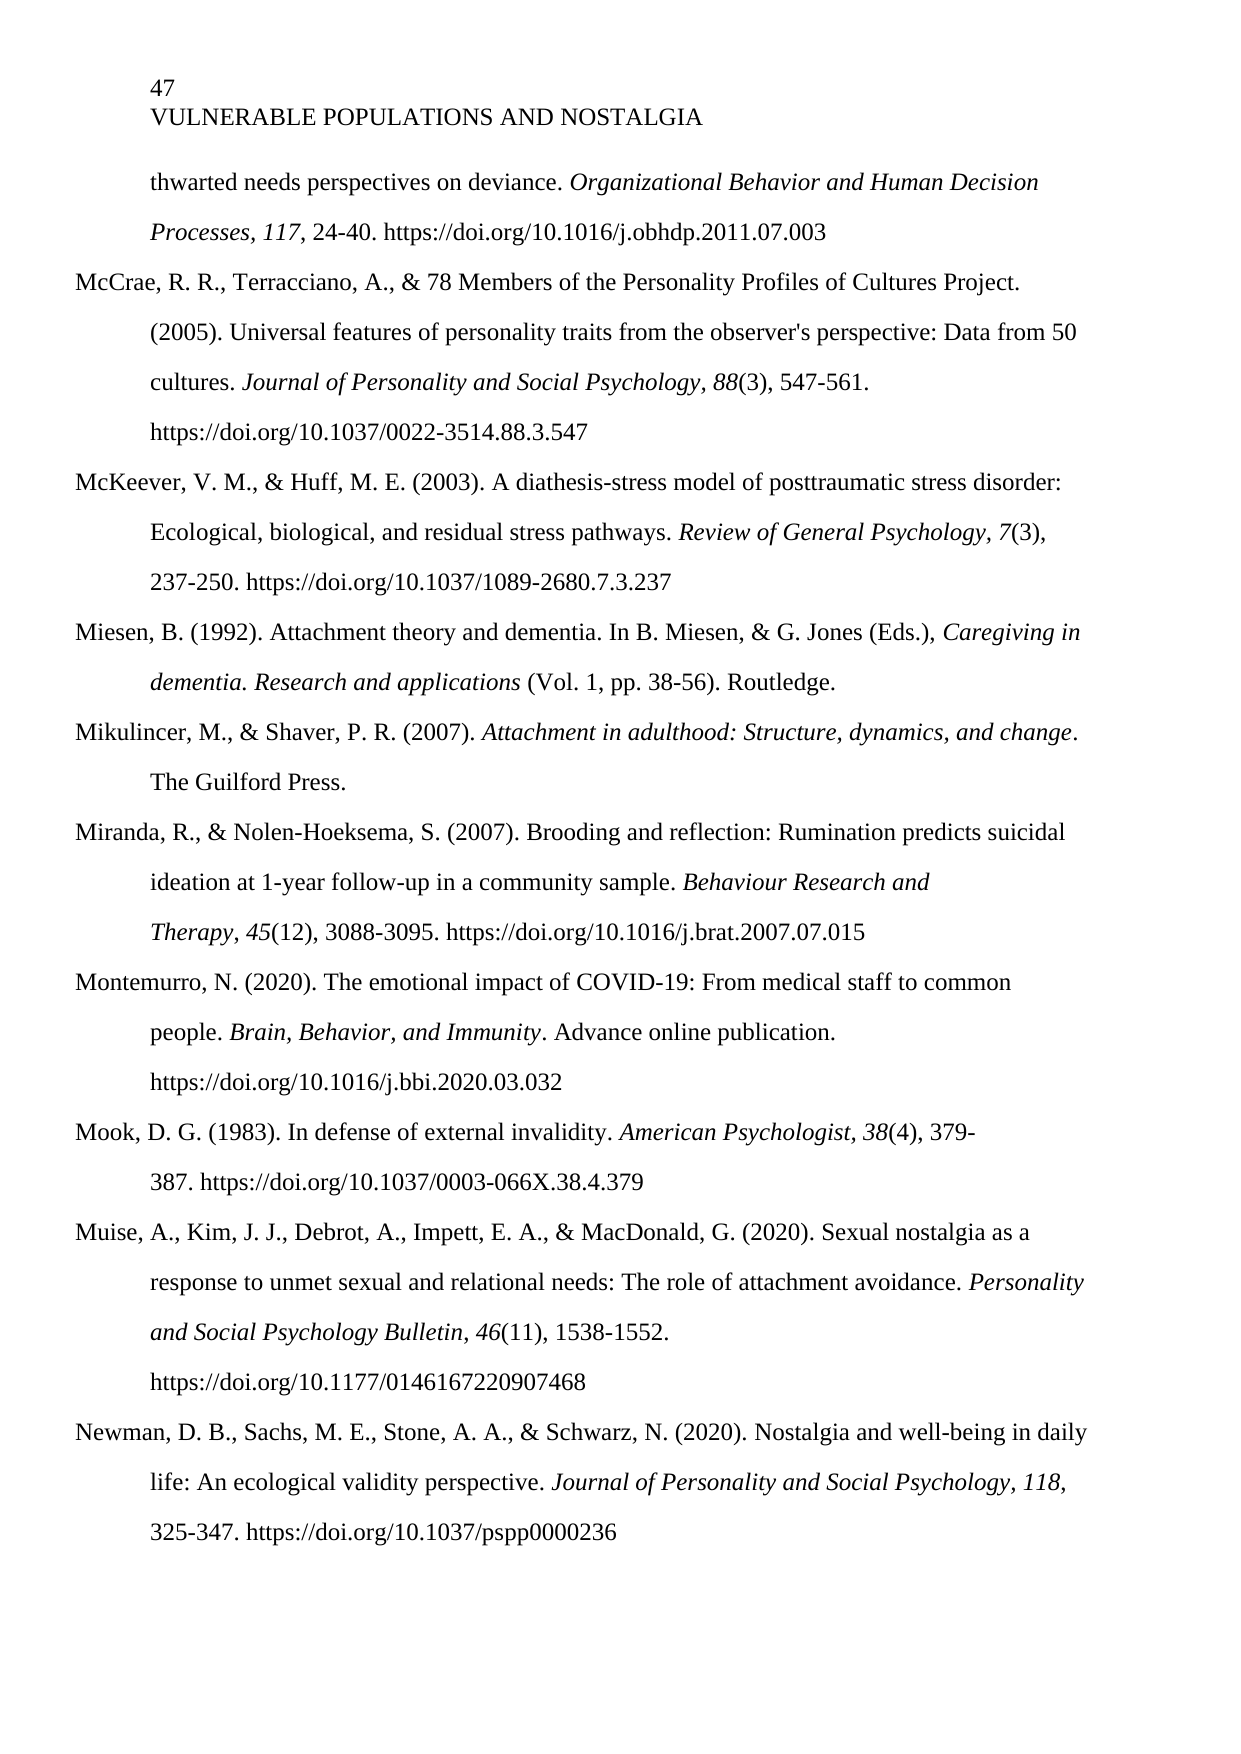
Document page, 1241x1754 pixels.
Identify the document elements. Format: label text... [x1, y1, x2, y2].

text Mikulincer, M., & Shaver, P. R. (2007). Attachment in adulthood: Structure, dynamics, and change. The Guilford Press. [75, 700, 1090, 800]
text Newman, D. B., Sachs, M. E., Stone, A. A., & Schwarz, N. (2020). Nostalgia and well-being in daily life: An ecological validity perspective. Journal of Personality and Social Psychology, 118, 325-347. https://doi.org/10.1037/pspp0000236 [75, 1400, 1090, 1550]
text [75, 150, 1090, 250]
text Mook, D. G. (1983). In defense of external invalidity. American Psychologist, 38(4), 379-387. https://doi.org/10.1037/0003-066X.38.4.379 [75, 1100, 1090, 1200]
text Montemurro, N. (2020). The emotional impact of COVID-19: From medical staff to common people. Brain, Behavior, and Immunity. Advance online publication. https://doi.org/10.1016/j.bbi.2020.03.032 [75, 950, 1090, 1100]
text McCrae, R. R., Terracciano, A., & 78 Members of the Personality Profiles of Cultures Project. (2005). Universal features of personality traits from the observer's perspective: Data from 50 cultures. Journal of Personality and Social Psychology, 88(3), 547-561. https://doi.org/10.1037/0022-3514.88.3.547 [75, 250, 1090, 450]
text Miesen, B. (1992). Attachment theory and dementia. In B. Miesen, & G. Jones (Eds.), Caregiving in dementia. Research and applications (Vol. 1, pp. 38-56). Routledge. [75, 600, 1090, 700]
text Muise, A., Kim, J. J., Debrot, A., Impett, E. A., & MacDonald, G. (2020). Sexual nostalgia as a response to unmet sexual and relational needs: The role of attachment avoidance. Personality and Social Psychology Bulletin, 46(11), 1538-1552. https://doi.org/10.1177/0146167220907468 [75, 1200, 1090, 1400]
text McKeever, V. M., & Huff, M. E. (2003). A diathesis-stress model of posttraumatic stress disorder: Ecological, biological, and residual stress pathways. Review of General Psychology, 7(3), 237-250. https://doi.org/10.1037/1089-2680.7.3.237 [75, 450, 1090, 600]
text Miranda, R., & Nolen-Hoeksema, S. (2007). Brooding and reflection: Rumination predicts suicidal ideation at 1-year follow-up in a community sample. Behaviour Research and Therapy, 45(12), 3088-3095. https://doi.org/10.1016/j.brat.2007.07.015 [75, 800, 1090, 950]
